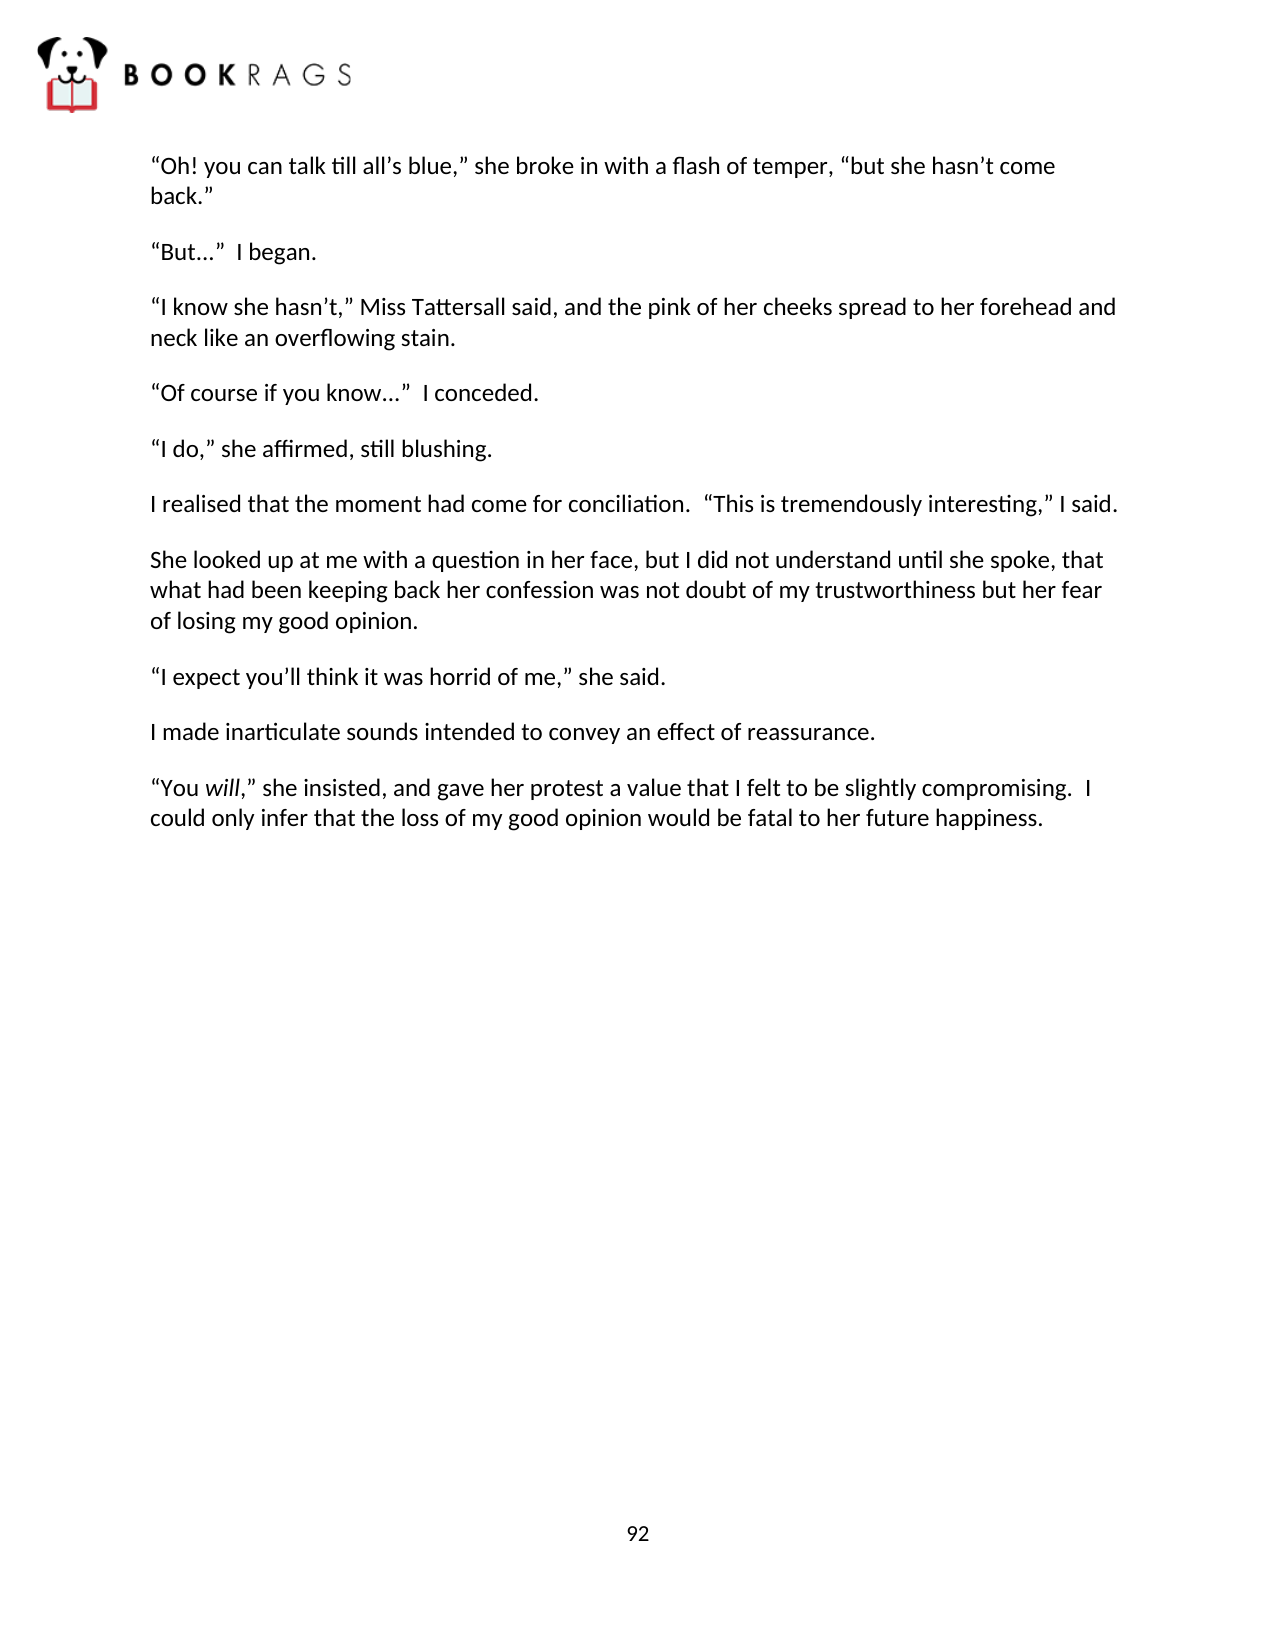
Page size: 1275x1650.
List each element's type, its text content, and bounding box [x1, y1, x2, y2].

text “I know she hasn’t,” Miss Tattersall said, and the pink of her cheeks spread to her forehead and neck like an overflowing stain. [150, 292, 1125, 353]
picture [37, 37, 351, 113]
text I made inarticulate sounds intended to convey an effect of reassurance. [150, 716, 1125, 747]
text “I do,” she affirmed, still blushing. [150, 433, 1125, 464]
text She looked up at me with a question in her face, but I did not understand until she spoke, that what had been keeping back her confession was not doubt of my trustworthiness but her fear of losing my good opinion. [150, 544, 1125, 636]
text “Oh! you can talk till all’s blue,” she broke in with a flash of temper, “but she hasn’t come back.” [150, 150, 1125, 211]
text “Of course if you know...” I conceded. [150, 378, 1125, 408]
text “I expect you’ll think it was horrid of me,” she said. [150, 661, 1125, 691]
text I realised that the moment had come for conciliation. “This is tremendously interesting,” I said. [150, 489, 1125, 519]
text “But...” I began. [150, 236, 1125, 267]
text “You will,” she insisted, and gave her protest a value that I felt to be slightly compromising. I could only infer that the loss of my good opinion would be fatal to her future happiness. [150, 772, 1125, 833]
